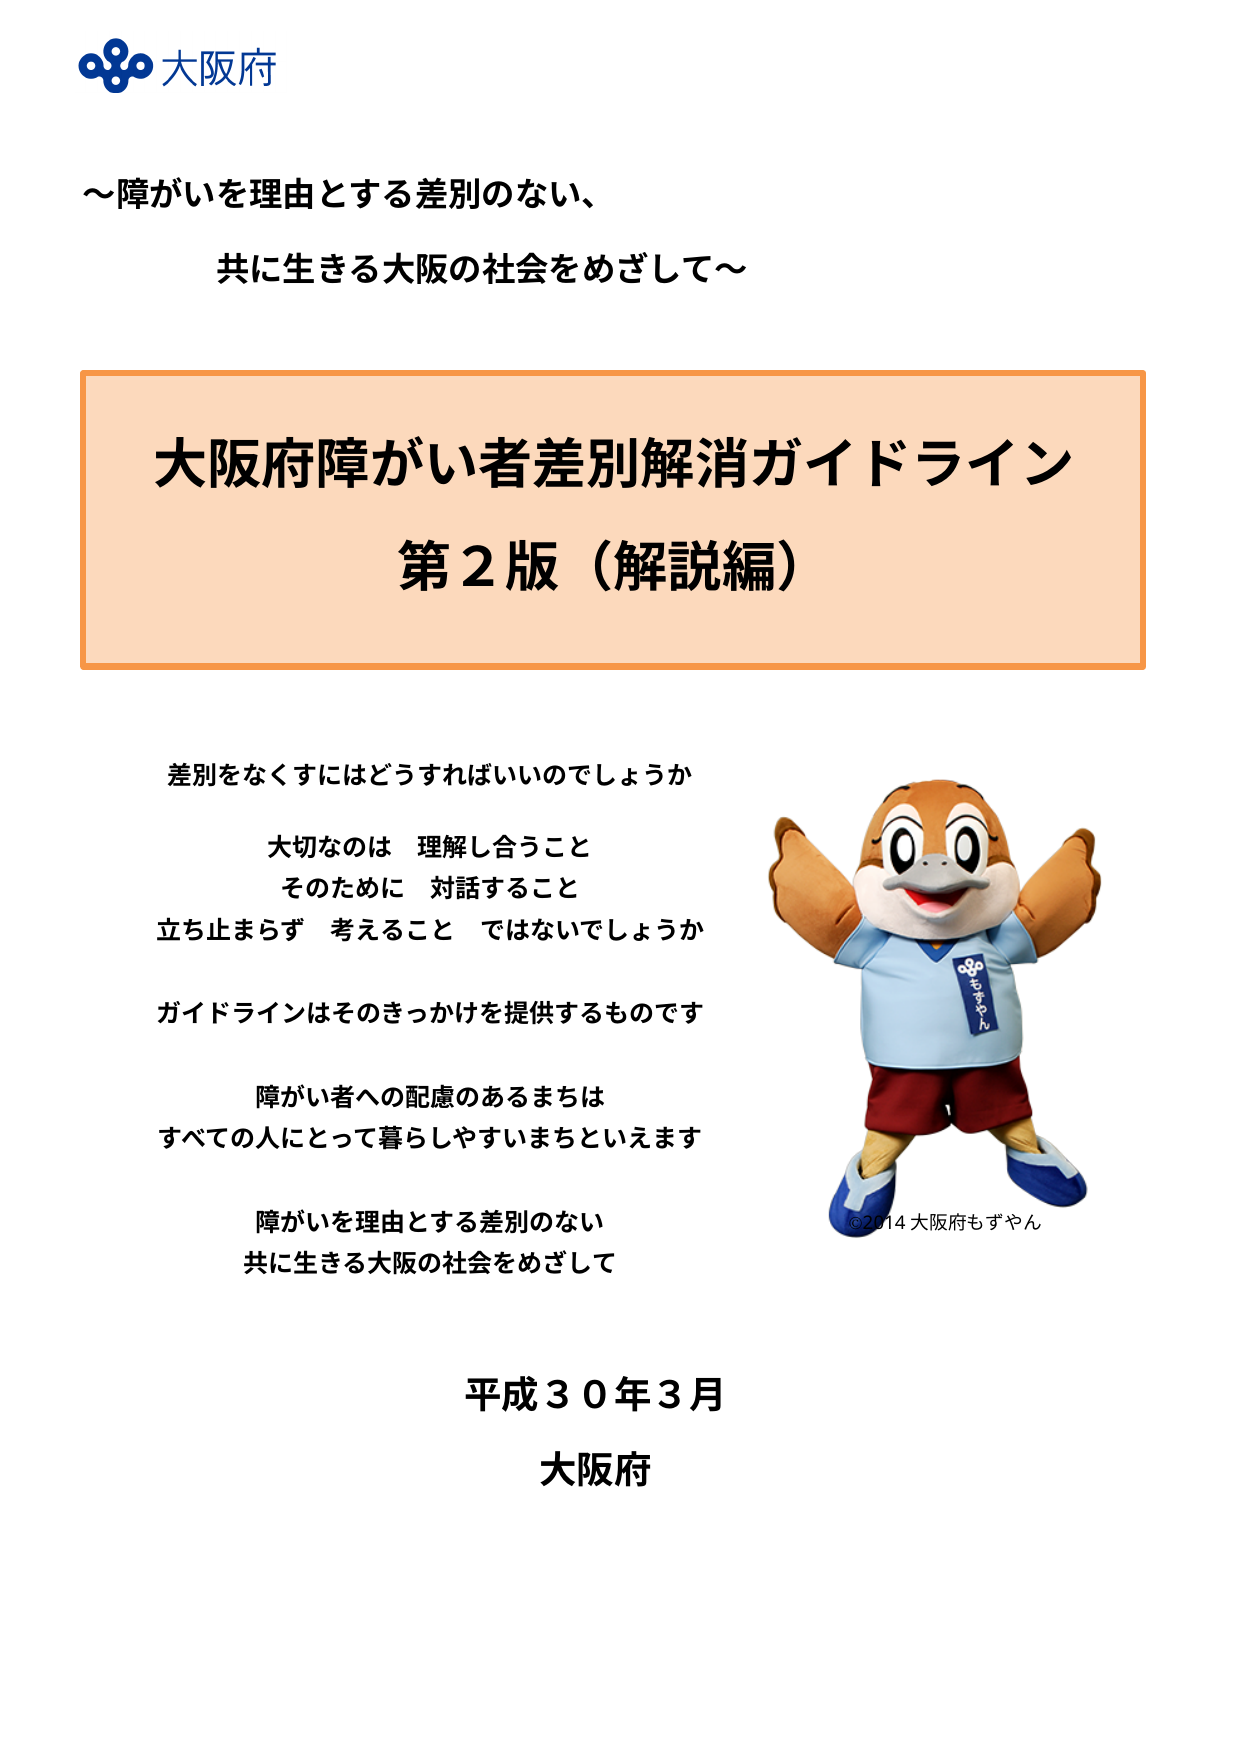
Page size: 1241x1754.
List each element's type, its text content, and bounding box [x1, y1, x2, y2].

picture [765, 773, 1109, 1247]
title 共に生きる大阪の社会をめざして～ [83, 229, 1107, 304]
picture [74, 31, 287, 93]
title 大阪府 [83, 1429, 1107, 1504]
title 平成３０年３月 [83, 1354, 1107, 1429]
title ～障がいを理由とする差別のない、 [83, 154, 1107, 229]
